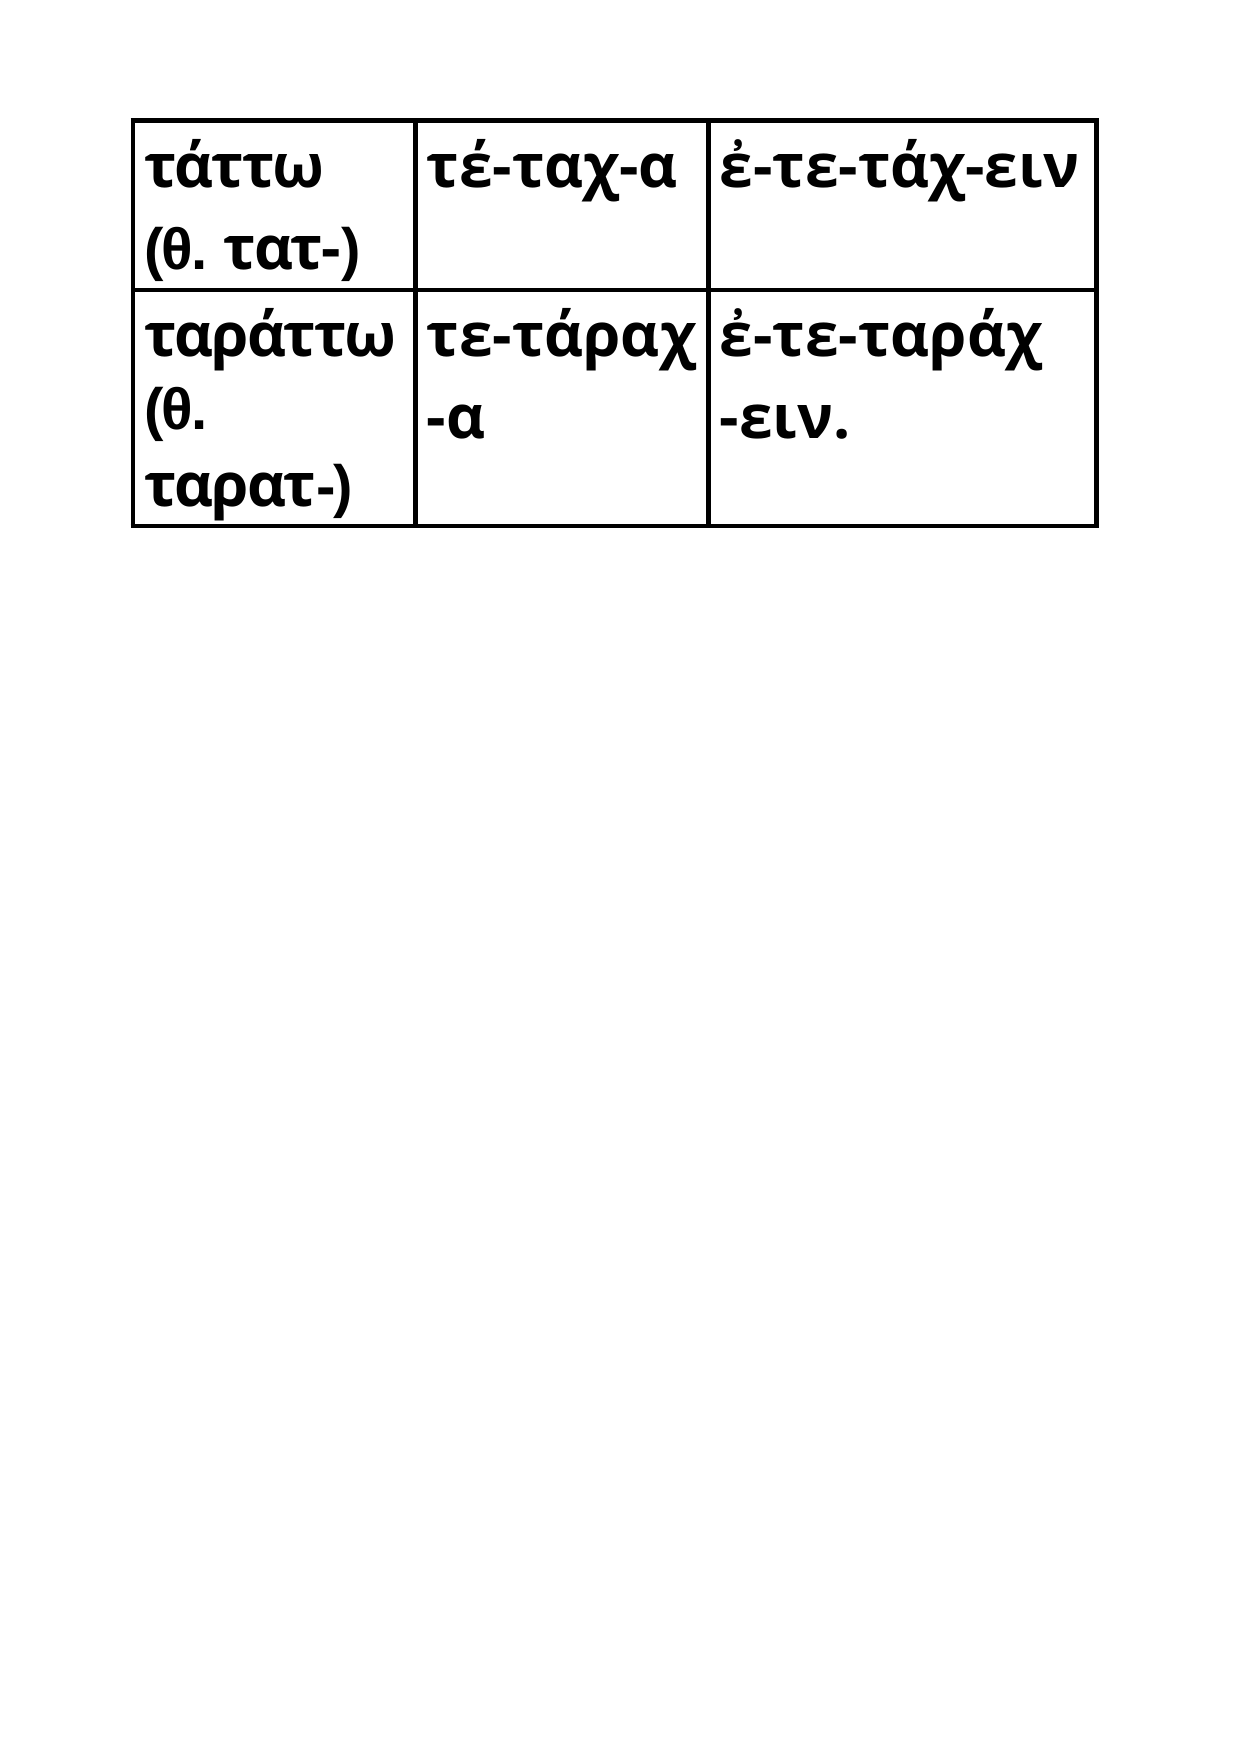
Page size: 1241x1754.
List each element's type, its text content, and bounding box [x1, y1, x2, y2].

table_cell τε-τάραχ -α [418, 292, 706, 524]
table_cell ταράττω (θ. ταρατ-) [135, 292, 413, 524]
table_cell ἐ-τε-ταράχ -ειν. [711, 292, 1094, 524]
table_cell τέ-ταχ-α [418, 123, 706, 287]
table_cell ἐ-τε-τάχ-ειν [711, 123, 1094, 287]
table_cell τάττω (θ. τατ-) [135, 123, 413, 287]
